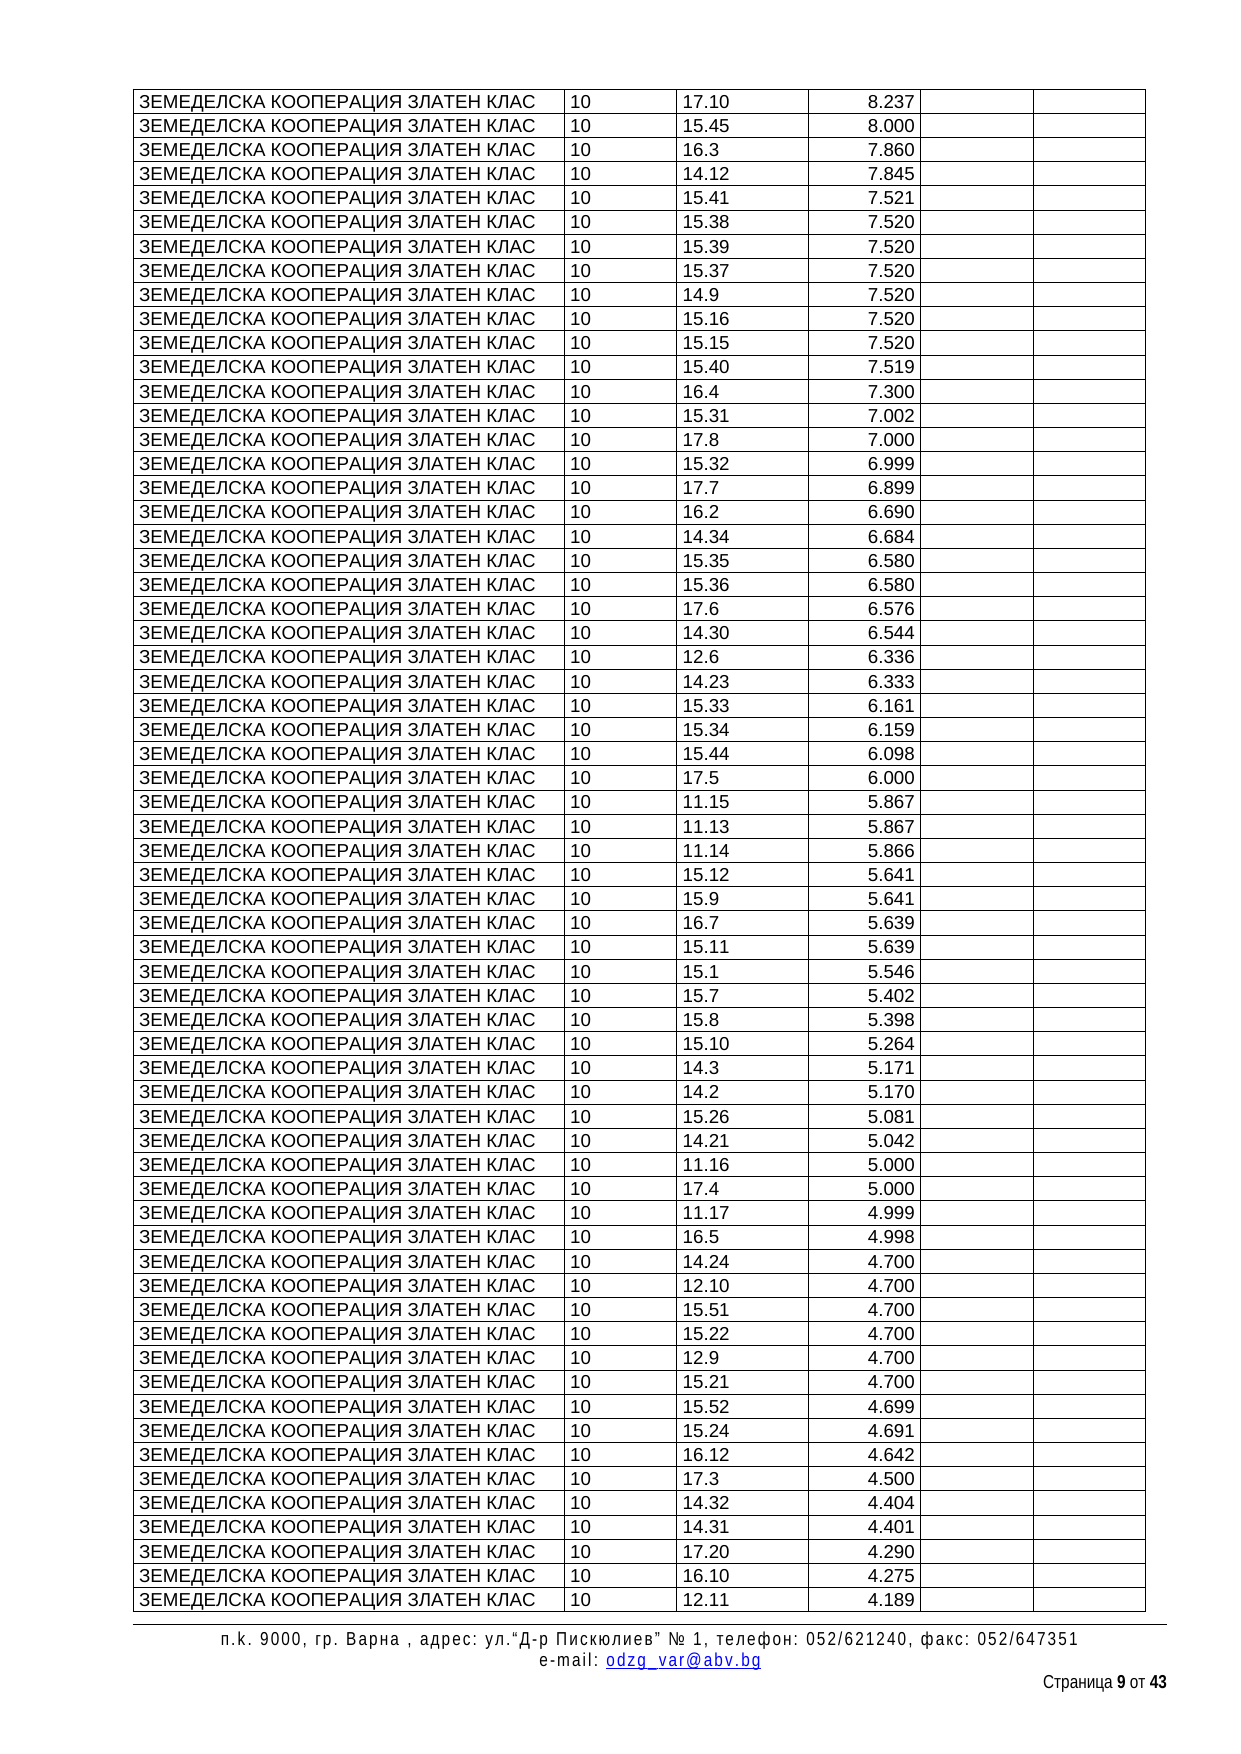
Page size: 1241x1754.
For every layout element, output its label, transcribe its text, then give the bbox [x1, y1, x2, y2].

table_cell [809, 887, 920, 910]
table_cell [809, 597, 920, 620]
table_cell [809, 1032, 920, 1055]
table_cell 15.41 [677, 186, 808, 209]
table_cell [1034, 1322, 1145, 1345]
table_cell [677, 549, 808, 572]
table_cell ЗЕМЕДЕЛСКА КООПЕРАЦИЯ ЗЛАТЕН КЛАС [134, 307, 564, 330]
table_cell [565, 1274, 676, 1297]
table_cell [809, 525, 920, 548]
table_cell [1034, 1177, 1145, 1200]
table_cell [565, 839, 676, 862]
table_cell 7.519 [809, 356, 920, 379]
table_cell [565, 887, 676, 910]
table_cell [921, 211, 1033, 234]
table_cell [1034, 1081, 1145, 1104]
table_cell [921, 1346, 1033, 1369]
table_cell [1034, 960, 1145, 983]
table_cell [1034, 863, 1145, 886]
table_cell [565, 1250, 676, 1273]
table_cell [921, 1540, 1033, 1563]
table_cell [921, 283, 1033, 306]
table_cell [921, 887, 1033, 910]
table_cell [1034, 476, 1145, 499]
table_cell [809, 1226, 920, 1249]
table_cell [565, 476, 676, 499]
table_cell 14.9 [677, 283, 808, 306]
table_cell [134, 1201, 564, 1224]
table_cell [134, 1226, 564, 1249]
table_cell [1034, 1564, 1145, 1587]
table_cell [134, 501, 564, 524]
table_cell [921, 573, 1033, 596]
table_cell 7.002 [809, 404, 920, 427]
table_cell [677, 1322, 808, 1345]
table_cell [921, 259, 1033, 282]
table_cell 15.37 [677, 259, 808, 282]
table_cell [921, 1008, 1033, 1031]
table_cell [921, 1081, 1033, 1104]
table_cell [1034, 162, 1145, 185]
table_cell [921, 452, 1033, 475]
table_cell [921, 90, 1033, 113]
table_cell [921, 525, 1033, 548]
table_cell 7.520 [809, 235, 920, 258]
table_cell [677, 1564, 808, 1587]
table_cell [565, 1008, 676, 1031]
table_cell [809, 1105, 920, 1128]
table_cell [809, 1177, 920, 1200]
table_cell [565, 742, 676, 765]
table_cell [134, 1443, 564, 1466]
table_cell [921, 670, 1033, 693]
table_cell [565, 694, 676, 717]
table_cell 10 [565, 356, 676, 379]
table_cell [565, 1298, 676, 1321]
table_cell 10 [565, 114, 676, 137]
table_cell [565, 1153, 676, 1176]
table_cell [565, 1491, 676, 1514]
table_cell [921, 186, 1033, 209]
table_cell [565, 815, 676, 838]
table_cell [921, 331, 1033, 354]
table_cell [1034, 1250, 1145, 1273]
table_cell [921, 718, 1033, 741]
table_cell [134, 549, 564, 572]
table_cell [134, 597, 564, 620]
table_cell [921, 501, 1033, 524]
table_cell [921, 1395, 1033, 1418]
table_cell 15.39 [677, 235, 808, 258]
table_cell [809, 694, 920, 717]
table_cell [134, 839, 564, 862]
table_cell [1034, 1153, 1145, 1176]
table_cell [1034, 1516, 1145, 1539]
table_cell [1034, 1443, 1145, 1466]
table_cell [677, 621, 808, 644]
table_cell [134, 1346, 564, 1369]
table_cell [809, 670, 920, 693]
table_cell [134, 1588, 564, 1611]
table_cell 15.31 [677, 404, 808, 427]
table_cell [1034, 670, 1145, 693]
table_cell [921, 138, 1033, 161]
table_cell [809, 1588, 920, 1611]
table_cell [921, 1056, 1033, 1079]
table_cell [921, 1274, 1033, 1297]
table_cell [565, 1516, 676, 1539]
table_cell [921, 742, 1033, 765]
table_cell [1034, 331, 1145, 354]
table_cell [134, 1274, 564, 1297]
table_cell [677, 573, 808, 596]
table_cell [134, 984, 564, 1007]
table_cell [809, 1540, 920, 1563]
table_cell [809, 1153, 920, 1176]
table_cell 7.520 [809, 259, 920, 282]
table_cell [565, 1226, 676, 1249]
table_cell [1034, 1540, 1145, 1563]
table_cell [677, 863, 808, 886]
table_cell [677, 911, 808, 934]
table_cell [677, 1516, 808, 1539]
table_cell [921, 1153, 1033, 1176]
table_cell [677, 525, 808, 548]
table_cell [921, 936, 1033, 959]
table_cell [1034, 283, 1145, 306]
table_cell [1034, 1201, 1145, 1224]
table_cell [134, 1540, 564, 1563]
table_cell [921, 380, 1033, 403]
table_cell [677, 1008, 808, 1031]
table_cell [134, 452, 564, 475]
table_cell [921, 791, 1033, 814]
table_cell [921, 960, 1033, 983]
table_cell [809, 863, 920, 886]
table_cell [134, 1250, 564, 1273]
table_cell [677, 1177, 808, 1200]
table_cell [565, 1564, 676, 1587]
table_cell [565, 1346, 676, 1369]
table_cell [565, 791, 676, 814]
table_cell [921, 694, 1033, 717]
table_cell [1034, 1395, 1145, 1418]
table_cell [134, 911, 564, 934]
table_cell 10 [565, 162, 676, 185]
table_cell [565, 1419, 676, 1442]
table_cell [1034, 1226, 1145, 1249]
table_cell [921, 307, 1033, 330]
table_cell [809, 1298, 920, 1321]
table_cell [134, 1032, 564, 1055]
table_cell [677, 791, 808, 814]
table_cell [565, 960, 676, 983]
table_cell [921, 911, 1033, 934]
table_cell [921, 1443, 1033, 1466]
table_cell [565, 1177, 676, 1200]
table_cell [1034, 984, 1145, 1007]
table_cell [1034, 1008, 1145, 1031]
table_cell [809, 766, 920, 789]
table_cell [134, 138, 564, 161]
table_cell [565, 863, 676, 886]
table_cell 7.520 [809, 211, 920, 234]
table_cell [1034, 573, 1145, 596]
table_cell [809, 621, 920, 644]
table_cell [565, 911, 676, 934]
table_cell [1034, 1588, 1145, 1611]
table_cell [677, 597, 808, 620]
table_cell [134, 90, 564, 113]
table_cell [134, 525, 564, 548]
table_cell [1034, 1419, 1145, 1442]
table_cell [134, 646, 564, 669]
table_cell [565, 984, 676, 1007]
table_cell 10 [565, 404, 676, 427]
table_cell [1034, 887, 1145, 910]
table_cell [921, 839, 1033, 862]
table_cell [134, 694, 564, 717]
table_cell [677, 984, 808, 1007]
table_cell ЗЕМЕДЕЛСКА КООПЕРАЦИЯ ЗЛАТЕН КЛАС [134, 283, 564, 306]
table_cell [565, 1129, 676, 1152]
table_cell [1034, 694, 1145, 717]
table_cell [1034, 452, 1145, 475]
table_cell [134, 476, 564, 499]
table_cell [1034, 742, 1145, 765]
table_cell 15.16 [677, 307, 808, 330]
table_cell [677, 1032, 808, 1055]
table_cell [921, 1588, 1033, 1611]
table_cell 8.237 [809, 90, 920, 113]
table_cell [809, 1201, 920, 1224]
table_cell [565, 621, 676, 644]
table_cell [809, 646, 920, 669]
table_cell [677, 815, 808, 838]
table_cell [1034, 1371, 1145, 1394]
table_cell 7.845 [809, 162, 920, 185]
table_cell 15.45 [677, 114, 808, 137]
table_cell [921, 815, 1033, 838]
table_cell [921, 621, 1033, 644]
table_cell [921, 404, 1033, 427]
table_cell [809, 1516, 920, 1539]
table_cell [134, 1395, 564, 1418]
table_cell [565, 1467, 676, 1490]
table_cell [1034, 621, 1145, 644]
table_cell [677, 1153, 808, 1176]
table_cell 7.520 [809, 283, 920, 306]
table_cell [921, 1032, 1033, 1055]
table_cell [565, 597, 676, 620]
table_cell 7.520 [809, 307, 920, 330]
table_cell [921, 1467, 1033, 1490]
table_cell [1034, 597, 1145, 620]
table_cell [921, 235, 1033, 258]
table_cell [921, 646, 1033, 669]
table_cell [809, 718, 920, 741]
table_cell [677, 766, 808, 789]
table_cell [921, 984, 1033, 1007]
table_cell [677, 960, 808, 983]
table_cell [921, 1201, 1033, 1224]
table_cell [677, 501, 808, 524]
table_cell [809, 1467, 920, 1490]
table_cell ЗЕМЕДЕЛСКА КООПЕРАЦИЯ ЗЛАТЕН КЛАС [134, 186, 564, 209]
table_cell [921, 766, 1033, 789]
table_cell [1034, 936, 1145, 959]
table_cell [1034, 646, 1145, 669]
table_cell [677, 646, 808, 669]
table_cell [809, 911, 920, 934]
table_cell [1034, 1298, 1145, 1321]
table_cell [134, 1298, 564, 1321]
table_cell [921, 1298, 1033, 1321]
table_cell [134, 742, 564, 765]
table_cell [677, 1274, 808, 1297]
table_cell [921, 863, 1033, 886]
table_cell [1034, 114, 1145, 137]
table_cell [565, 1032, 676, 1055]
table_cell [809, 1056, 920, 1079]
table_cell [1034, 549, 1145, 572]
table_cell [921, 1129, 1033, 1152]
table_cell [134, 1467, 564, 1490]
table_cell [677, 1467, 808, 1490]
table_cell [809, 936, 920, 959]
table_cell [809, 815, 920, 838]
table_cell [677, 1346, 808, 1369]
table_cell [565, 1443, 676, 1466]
table_cell ЗЕМЕДЕЛСКА КООПЕРАЦИЯ ЗЛАТЕН КЛАС [134, 380, 564, 403]
table_cell 10 [565, 380, 676, 403]
table_cell [1034, 307, 1145, 330]
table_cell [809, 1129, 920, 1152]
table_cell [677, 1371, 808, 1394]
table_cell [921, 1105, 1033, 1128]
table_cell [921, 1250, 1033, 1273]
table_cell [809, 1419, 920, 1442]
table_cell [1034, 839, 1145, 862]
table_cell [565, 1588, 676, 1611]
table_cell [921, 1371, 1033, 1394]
table_cell 7.860 [809, 138, 920, 161]
table_cell 15.38 [677, 211, 808, 234]
table_cell [1034, 235, 1145, 258]
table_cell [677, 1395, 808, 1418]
table_cell ЗЕМЕДЕЛСКА КООПЕРАЦИЯ ЗЛАТЕН КЛАС [134, 404, 564, 427]
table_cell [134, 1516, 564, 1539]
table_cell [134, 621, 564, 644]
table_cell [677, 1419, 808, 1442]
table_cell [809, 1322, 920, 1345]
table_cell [134, 114, 564, 137]
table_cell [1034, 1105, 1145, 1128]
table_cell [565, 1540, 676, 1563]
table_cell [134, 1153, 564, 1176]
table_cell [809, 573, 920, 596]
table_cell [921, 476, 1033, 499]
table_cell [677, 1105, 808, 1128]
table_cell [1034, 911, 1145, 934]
table_cell 16.3 [677, 138, 808, 161]
table_cell 10 [565, 259, 676, 282]
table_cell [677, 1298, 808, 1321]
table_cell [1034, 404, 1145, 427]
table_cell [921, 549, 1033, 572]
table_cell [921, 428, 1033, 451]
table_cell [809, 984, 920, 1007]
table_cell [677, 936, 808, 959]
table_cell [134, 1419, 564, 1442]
table_cell [1034, 138, 1145, 161]
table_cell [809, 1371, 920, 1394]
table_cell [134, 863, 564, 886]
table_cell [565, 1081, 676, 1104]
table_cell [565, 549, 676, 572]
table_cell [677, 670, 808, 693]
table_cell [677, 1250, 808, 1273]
table_cell [1034, 356, 1145, 379]
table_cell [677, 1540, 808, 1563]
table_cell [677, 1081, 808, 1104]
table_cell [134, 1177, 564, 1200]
table_cell ЗЕМЕДЕЛСКА КООПЕРАЦИЯ ЗЛАТЕН КЛАС [134, 259, 564, 282]
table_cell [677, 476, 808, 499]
table_cell [1034, 211, 1145, 234]
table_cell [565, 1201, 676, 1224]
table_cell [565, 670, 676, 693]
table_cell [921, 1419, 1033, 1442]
table_cell [1034, 90, 1145, 113]
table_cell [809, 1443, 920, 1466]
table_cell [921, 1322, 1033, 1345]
table_cell 10 [565, 307, 676, 330]
table_cell 10 [565, 90, 676, 113]
table_cell 10 [565, 211, 676, 234]
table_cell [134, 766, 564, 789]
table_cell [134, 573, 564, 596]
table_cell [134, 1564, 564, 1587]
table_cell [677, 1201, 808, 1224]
table_cell [1034, 380, 1145, 403]
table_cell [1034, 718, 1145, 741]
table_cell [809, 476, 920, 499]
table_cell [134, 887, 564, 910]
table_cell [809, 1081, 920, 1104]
table_cell 7.520 [809, 331, 920, 354]
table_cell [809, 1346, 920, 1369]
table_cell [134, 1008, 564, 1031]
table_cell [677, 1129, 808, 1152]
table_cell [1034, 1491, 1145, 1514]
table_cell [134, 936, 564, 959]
table_cell [1034, 259, 1145, 282]
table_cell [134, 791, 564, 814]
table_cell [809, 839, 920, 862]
table_cell 10 [565, 283, 676, 306]
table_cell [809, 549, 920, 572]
table_cell 10 [565, 138, 676, 161]
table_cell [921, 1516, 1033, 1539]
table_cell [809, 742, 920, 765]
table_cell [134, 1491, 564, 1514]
table_cell 10 [565, 235, 676, 258]
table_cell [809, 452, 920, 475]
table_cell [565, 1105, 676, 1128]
table_cell 15.40 [677, 356, 808, 379]
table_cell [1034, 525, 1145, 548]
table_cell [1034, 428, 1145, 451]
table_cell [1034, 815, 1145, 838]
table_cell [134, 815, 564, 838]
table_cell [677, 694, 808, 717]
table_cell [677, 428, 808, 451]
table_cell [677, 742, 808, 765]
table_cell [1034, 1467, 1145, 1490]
table_cell 10 [565, 186, 676, 209]
table_cell ЗЕМЕДЕЛСКА КООПЕРАЦИЯ ЗЛАТЕН КЛАС [134, 211, 564, 234]
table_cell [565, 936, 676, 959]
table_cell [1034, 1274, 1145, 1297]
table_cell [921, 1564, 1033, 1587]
table_cell ЗЕМЕДЕЛСКА КООПЕРАЦИЯ ЗЛАТЕН КЛАС [134, 162, 564, 185]
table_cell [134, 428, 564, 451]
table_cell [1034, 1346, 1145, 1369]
table_cell 7.300 [809, 380, 920, 403]
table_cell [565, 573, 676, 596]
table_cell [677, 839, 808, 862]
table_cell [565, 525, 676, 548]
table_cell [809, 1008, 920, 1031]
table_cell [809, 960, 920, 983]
table_cell [921, 114, 1033, 137]
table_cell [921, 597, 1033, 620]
table_cell 17.10 [677, 90, 808, 113]
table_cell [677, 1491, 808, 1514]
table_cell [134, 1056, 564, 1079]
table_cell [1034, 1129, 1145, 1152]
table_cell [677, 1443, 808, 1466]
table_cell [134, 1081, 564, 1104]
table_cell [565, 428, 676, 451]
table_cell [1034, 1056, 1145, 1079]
table_cell 7.521 [809, 186, 920, 209]
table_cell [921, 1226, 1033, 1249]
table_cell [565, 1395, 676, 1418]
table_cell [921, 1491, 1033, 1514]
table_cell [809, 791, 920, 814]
table_cell ЗЕМЕДЕЛСКА КООПЕРАЦИЯ ЗЛАТЕН КЛАС [134, 235, 564, 258]
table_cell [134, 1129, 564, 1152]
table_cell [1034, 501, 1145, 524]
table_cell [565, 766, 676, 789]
table_cell 16.4 [677, 380, 808, 403]
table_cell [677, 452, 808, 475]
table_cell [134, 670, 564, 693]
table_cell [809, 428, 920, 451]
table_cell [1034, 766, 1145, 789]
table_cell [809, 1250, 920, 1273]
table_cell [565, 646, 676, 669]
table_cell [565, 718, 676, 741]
table_cell [921, 162, 1033, 185]
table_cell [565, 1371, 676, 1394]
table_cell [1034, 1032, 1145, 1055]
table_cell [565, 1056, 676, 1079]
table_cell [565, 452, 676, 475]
table_cell [1034, 186, 1145, 209]
table_cell 8.000 [809, 114, 920, 137]
table_cell 14.12 [677, 162, 808, 185]
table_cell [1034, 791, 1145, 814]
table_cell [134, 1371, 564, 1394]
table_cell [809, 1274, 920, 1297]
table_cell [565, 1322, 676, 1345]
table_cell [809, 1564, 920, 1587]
table_cell ЗЕМЕДЕЛСКА КООПЕРАЦИЯ ЗЛАТЕН КЛАС [134, 356, 564, 379]
table_cell [921, 356, 1033, 379]
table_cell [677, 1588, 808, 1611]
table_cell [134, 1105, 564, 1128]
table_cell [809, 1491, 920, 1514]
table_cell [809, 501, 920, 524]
table_cell ЗЕМЕДЕЛСКА КООПЕРАЦИЯ ЗЛАТЕН КЛАС [134, 331, 564, 354]
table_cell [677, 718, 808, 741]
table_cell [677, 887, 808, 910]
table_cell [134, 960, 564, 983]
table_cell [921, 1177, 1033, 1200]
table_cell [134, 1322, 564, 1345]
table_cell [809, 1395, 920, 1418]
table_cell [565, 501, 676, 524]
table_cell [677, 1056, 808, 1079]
table_cell 10 [565, 331, 676, 354]
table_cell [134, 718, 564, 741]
table_cell 15.15 [677, 331, 808, 354]
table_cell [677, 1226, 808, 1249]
